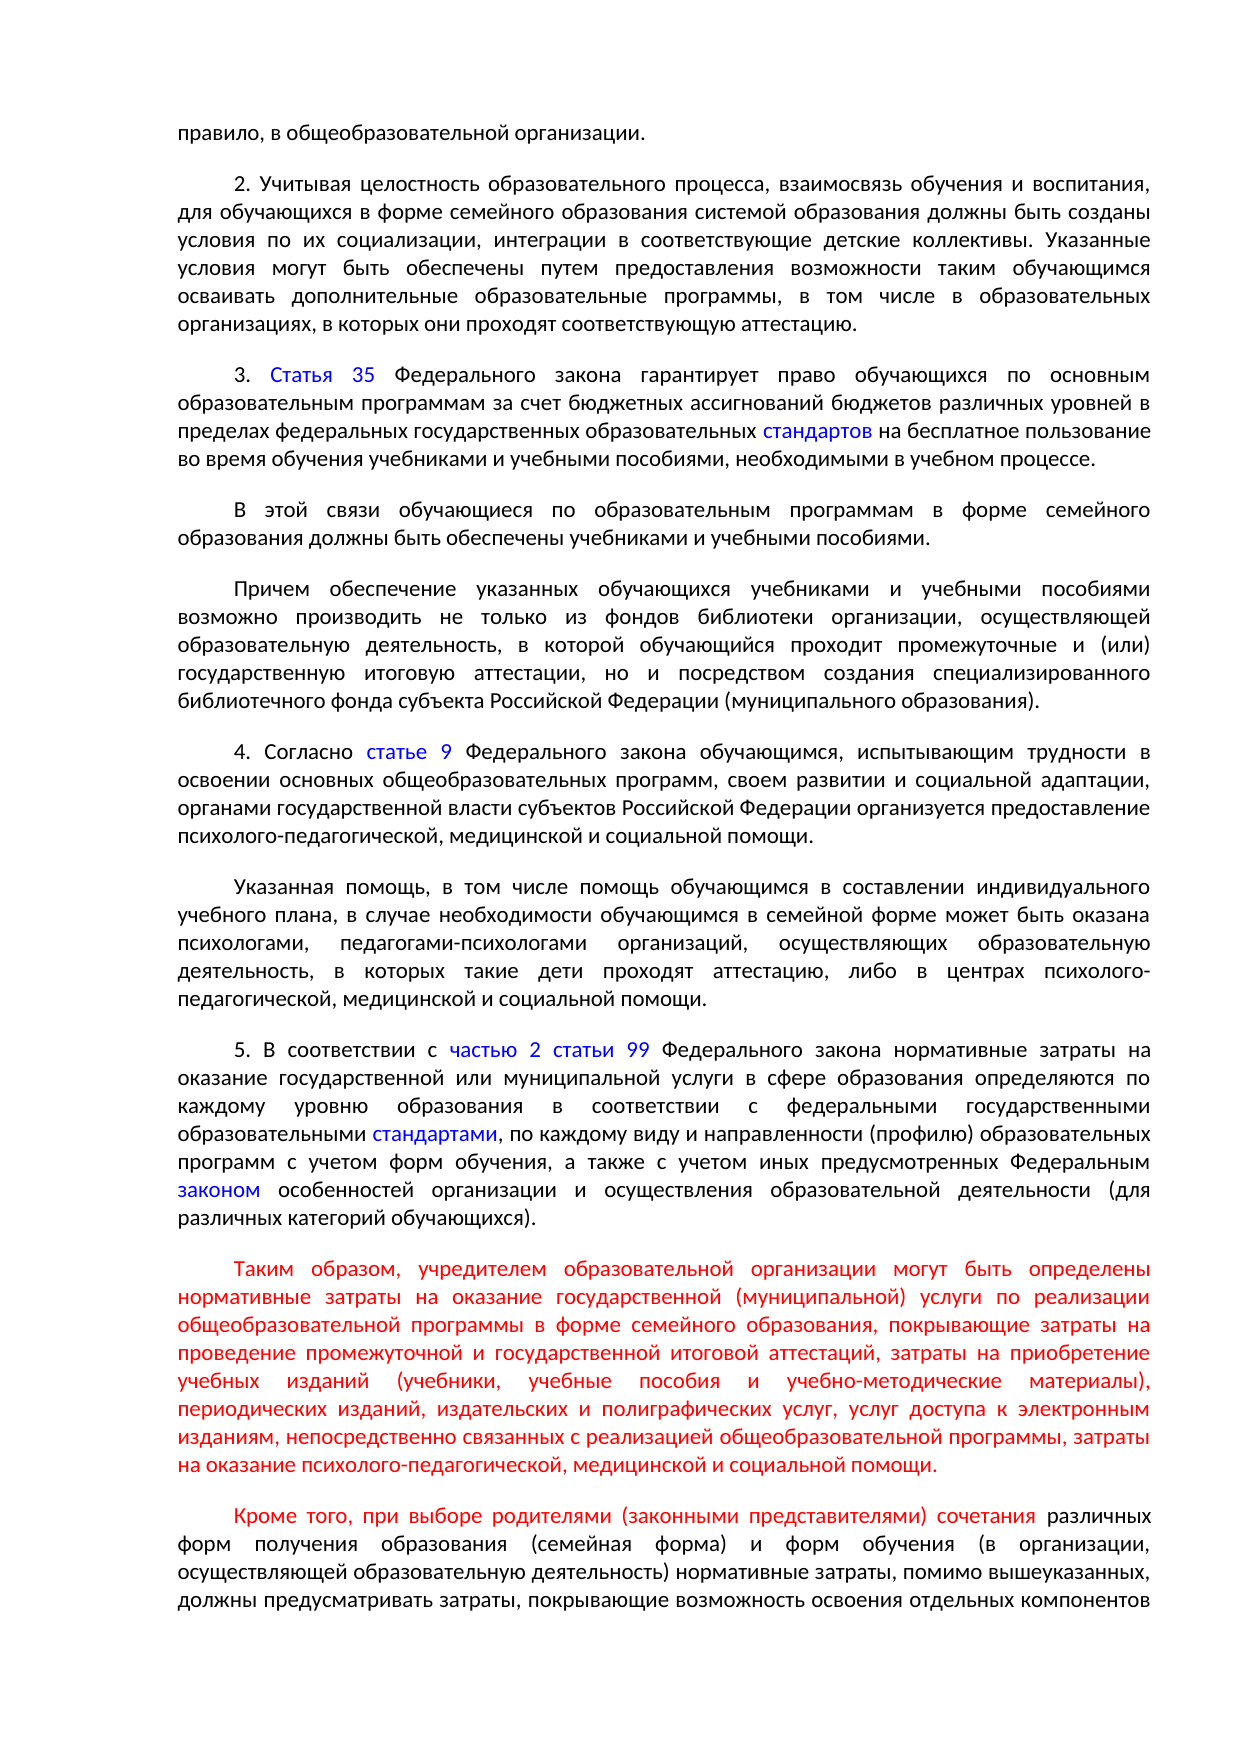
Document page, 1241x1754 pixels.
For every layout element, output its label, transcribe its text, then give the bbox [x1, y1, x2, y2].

text Причем обеспечение указанных обучающихся учебниками и учебными пособиями возможно производить не только из фондов библиотеки организации, осуществляющей образовательную деятельность, в которой обучающийся проходит промежуточные и (или) государственную итоговую аттестации, но и посредством создания специализированного библиотечного фонда субъекта Российской Федерации (муниципального образования). [177, 574, 1152, 714]
text Таким образом, учредителем образовательной организации могут быть определены нормативные затраты на оказание государственной (муниципальной) услуги по реализации общеобразовательной программы в форме семейного образования, покрывающие затраты на проведение промежуточной и государственной итоговой аттестаций, затраты на приобретение учебных изданий (учебники, учебные пособия и учебно-методические материалы), периодических изданий, издательских и полиграфических услуг, услуг доступа к электронным изданиям, непосредственно связанных с реализацией общеобразовательной программы, затраты на оказание психолого-педагогической, медицинской и социальной помощи. [177, 1254, 1152, 1478]
text 4. Согласно статье 9 Федерального закона обучающимся, испытывающим трудности в освоении основных общеобразовательных программ, своем развитии и социальной адаптации, органами государственной власти субъектов Российской Федерации организуется предоставление психолого-педагогической, медицинской и социальной помощи. [177, 737, 1152, 849]
text В этой связи обучающиеся по образовательным программам в форме семейного образования должны быть обеспечены учебниками и учебными пособиями. [177, 495, 1152, 551]
text Указанная помощь, в том числе помощь обучающимся в составлении индивидуального учебного плана, в случае необходимости обучающимся в семейной форме может быть оказана психологами, педагогами-психологами организаций, осуществляющих образовательную деятельность, в которых такие дети проходят аттестацию, либо в центрах психолого-педагогической, медицинской и социальной помощи. [177, 872, 1152, 1012]
text 3. Статья 35 Федерального закона гарантирует право обучающихся по основным образовательным программам за счет бюджетных ассигнований бюджетов различных уровней в пределах федеральных государственных образовательных стандартов на бесплатное пользование во время обучения учебниками и учебными пособиями, необходимыми в учебном процессе. [177, 360, 1152, 472]
text 2. Учитывая целостность образовательного процесса, взаимосвязь обучения и воспитания, для обучающихся в форме семейного образования системой образования должны быть созданы условия по их социализации, интеграции в соответствующие детские коллективы. Указанные условия могут быть обеспечены путем предоставления возможности таким обучающимся осваивать дополнительные образовательные программы, в том числе в образовательных организациях, в которых они проходят соответствующую аттестацию. [177, 169, 1152, 337]
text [177, 118, 1152, 146]
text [177, 1501, 1152, 1613]
text 5. В соответствии с частью 2 статьи 99 Федерального закона нормативные затраты на оказание государственной или муниципальной услуги в сфере образования определяются по каждому уровню образования в соответствии с федеральными государственными образовательными стандартами, по каждому виду и направленности (профилю) образовательных программ с учетом форм обучения, а также с учетом иных предусмотренных Федеральным законом особенностей организации и осуществления образовательной деятельности (для различных категорий обучающихся). [177, 1035, 1152, 1231]
